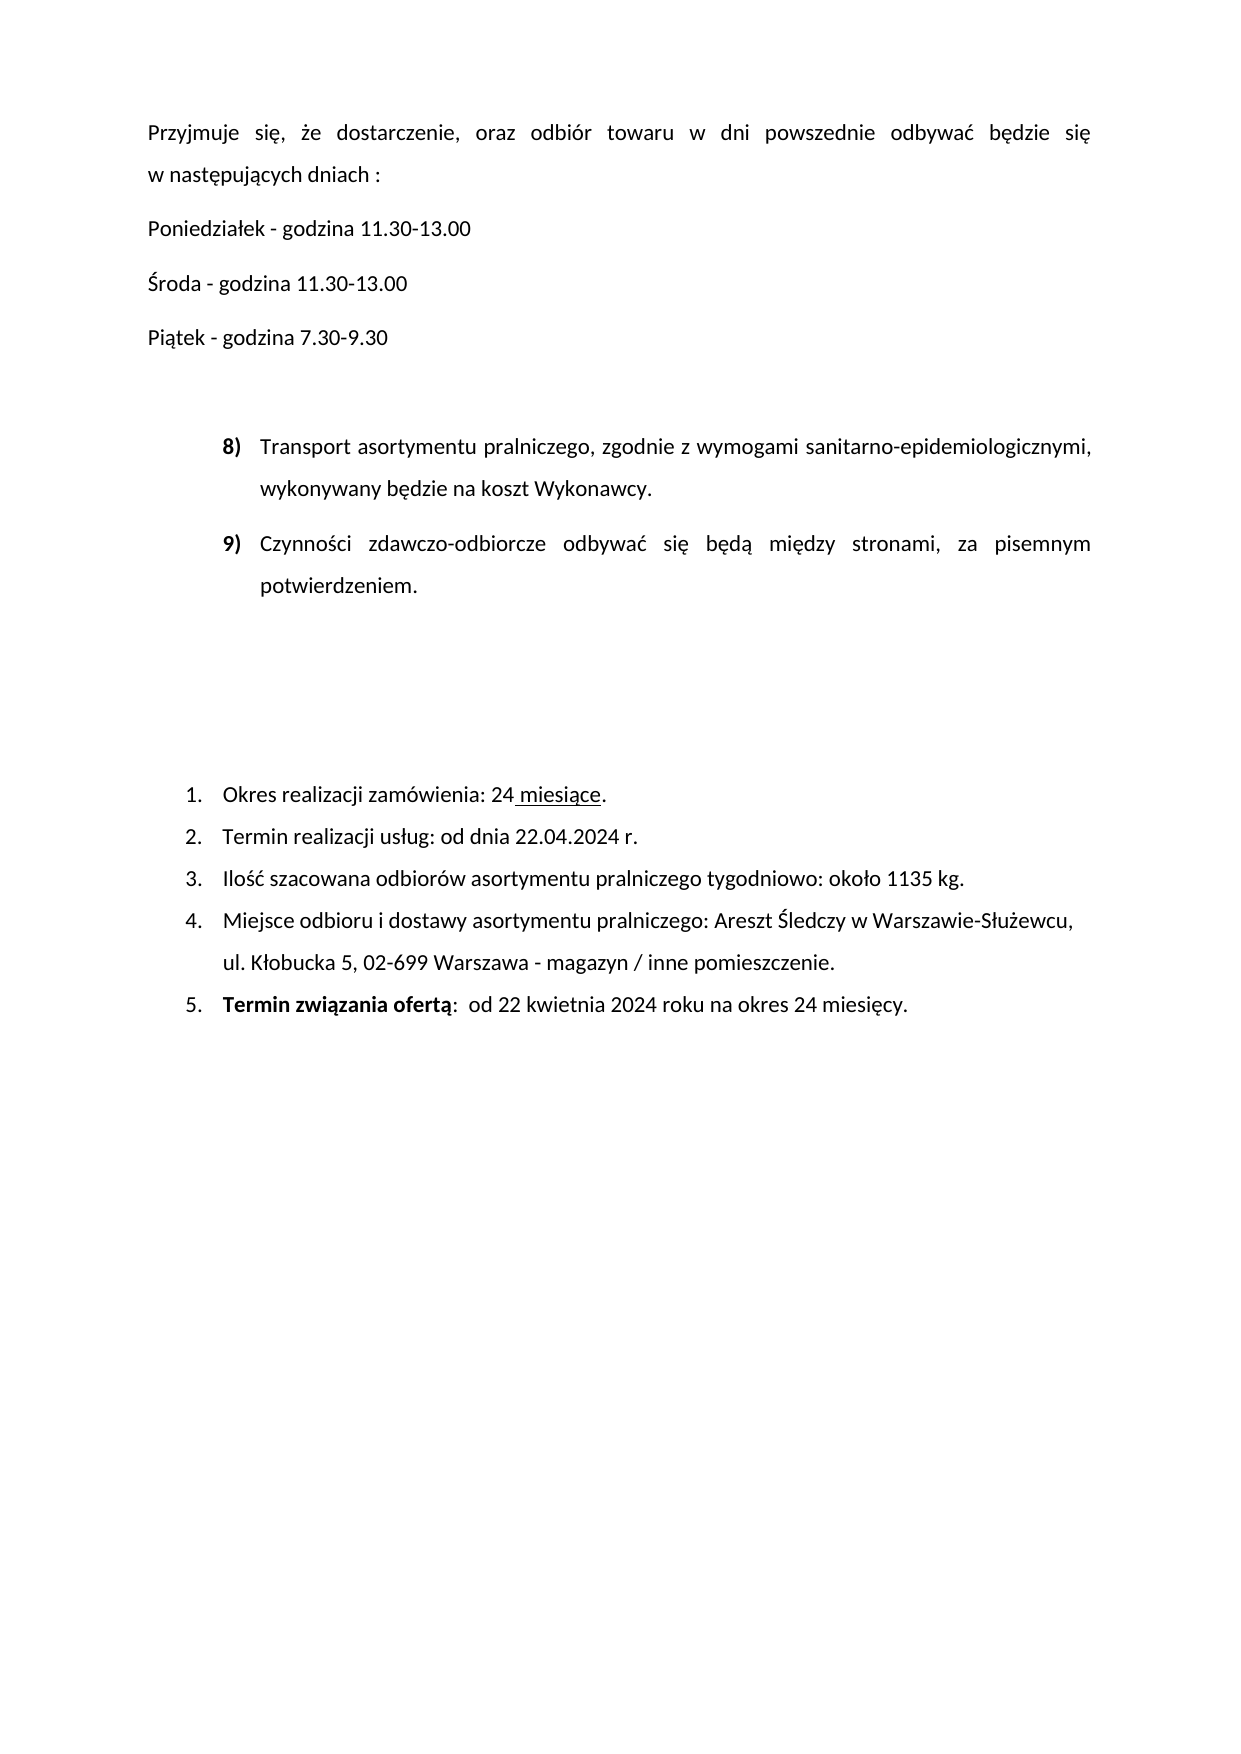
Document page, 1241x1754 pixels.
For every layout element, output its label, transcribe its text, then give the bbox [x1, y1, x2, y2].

list Okres realizacji zamówienia: 24 miesiące. [185, 781, 1092, 808]
list Czynności zdawczo-odbiorcze odbywać się będą między stronami, za pisemnym potwierdzeniem. [222, 529, 1092, 599]
list Miejsce odbioru i dostawy asortymentu pralniczego: Areszt Śledczy w Warszawie-Służewcu, ul. Kłobucka 5, 02-699 Warszawa - magazyn / inne pomieszczenie. [185, 906, 1092, 976]
list Termin realizacji usług: od dnia 22.04.2024 r. [185, 822, 1092, 851]
list Termin związania ofertą: od 22 kwietnia 2024 roku na okres 24 miesięcy. [185, 990, 1092, 1018]
text Środa - godzina 11.30-13.00 [148, 269, 1092, 297]
text Piątek - godzina 7.30-9.30 [148, 323, 1092, 352]
text Poniedziałek - godzina 11.30-13.00 [148, 214, 1092, 243]
text Przyjmuje się, że dostarczenie, oraz odbiór towaru w dni powszednie odbywać będzie się w następujących dniach : [148, 118, 1092, 188]
list Ilość szacowana odbiorów asortymentu pralniczego tygodniowo: około 1135 kg. [185, 864, 1092, 892]
list Transport asortymentu pralniczego, zgodnie z wymogami sanitarno-epidemiologicznymi, wykonywany będzie na koszt Wykonawcy. [222, 432, 1092, 502]
